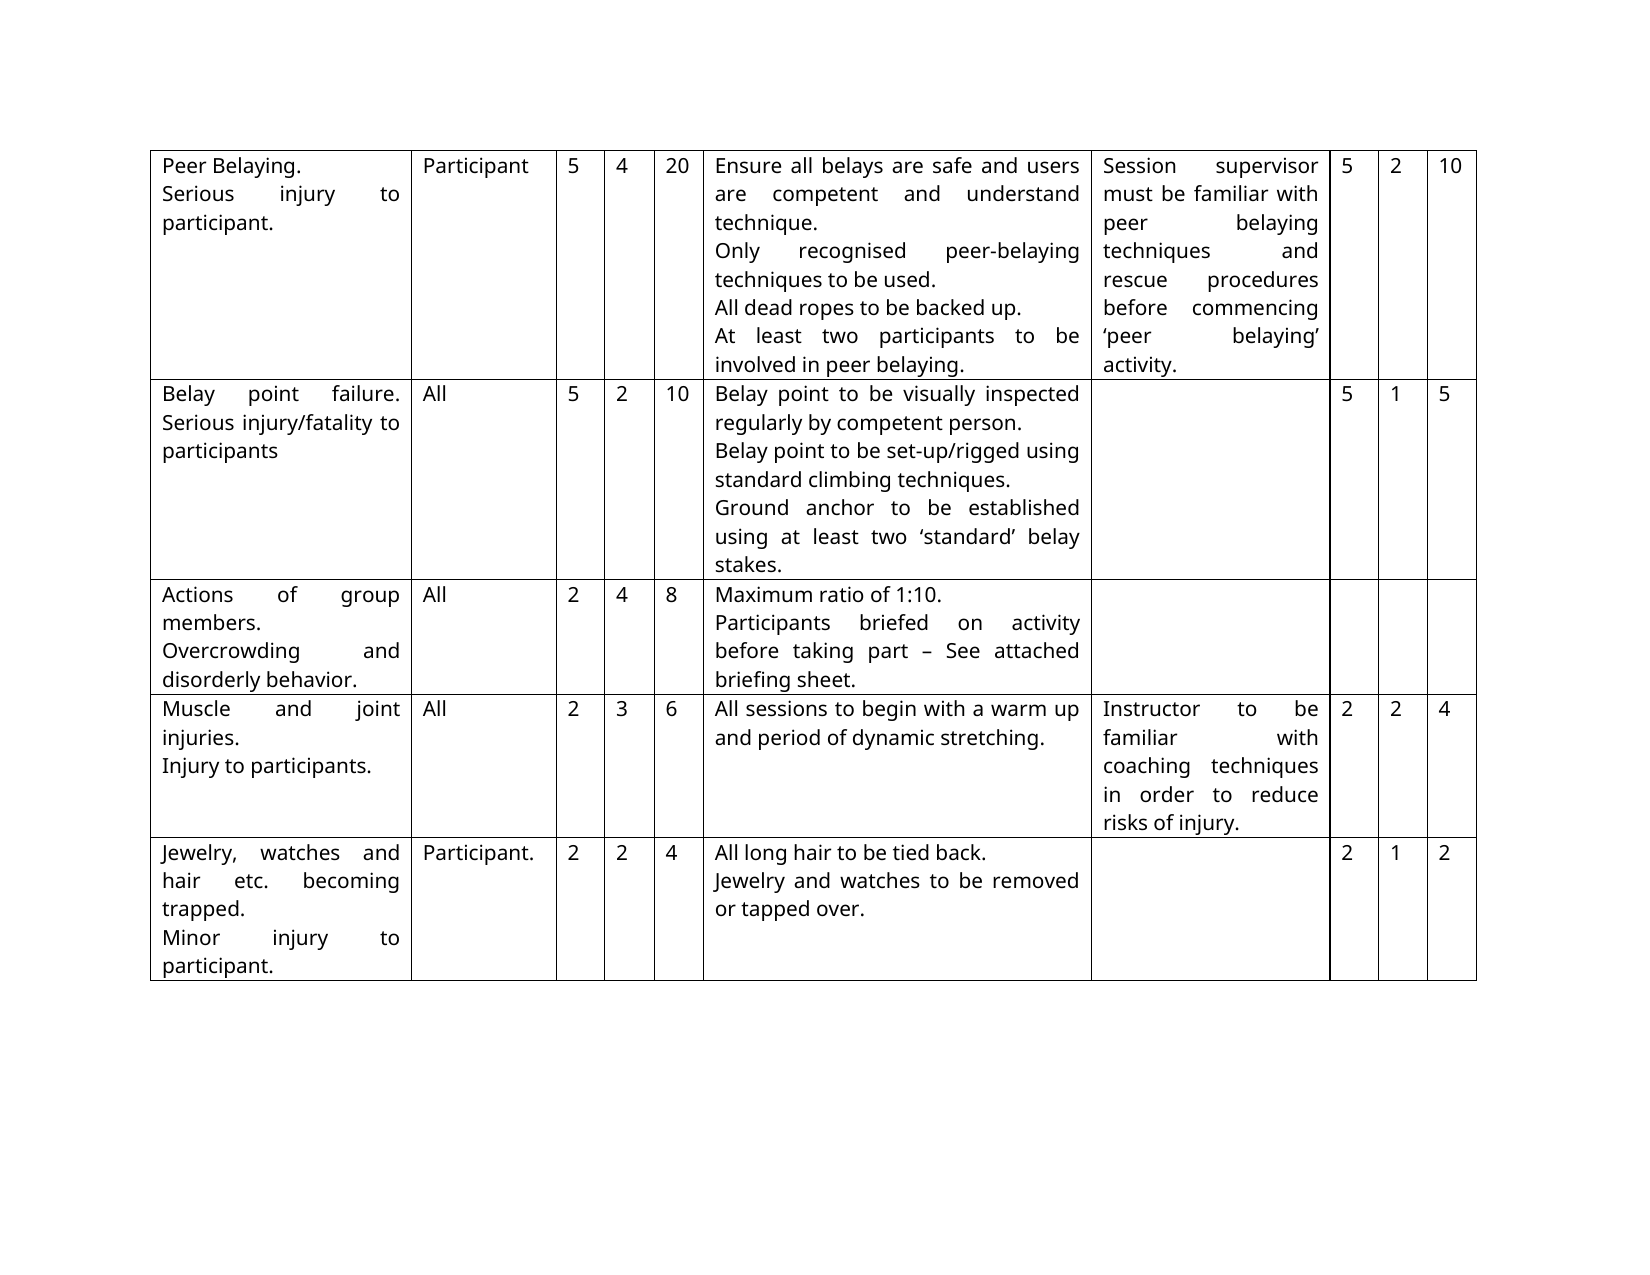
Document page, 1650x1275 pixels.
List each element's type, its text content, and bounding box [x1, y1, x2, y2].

table_cell Ensure all belays are safe and users are competent and understand technique. Only recognised peer-belaying techniques to be used. All dead ropes to be backed up. At least two participants to be involved in peer belaying. [704, 151, 1091, 378]
table_cell All long hair to be tied back. Jewelry and watches to be removed or tapped over. [704, 838, 1091, 980]
table_cell 10 [1428, 151, 1476, 378]
table_cell 2 [557, 695, 604, 837]
table_cell Maximum ratio of 1:10. Participants briefed on activity before taking part – See attached briefing sheet. [704, 580, 1091, 693]
table_cell 5 [1331, 380, 1378, 579]
table_cell [1092, 580, 1329, 693]
table_cell [1092, 380, 1329, 579]
table_cell 2 [1331, 695, 1378, 837]
table_cell 3 [605, 695, 654, 837]
table_cell 2 [1331, 838, 1378, 980]
table_cell Jewelry, watches and hair etc. becoming trapped. Minor injury to participant. [151, 838, 411, 980]
table_cell 1 [1379, 838, 1427, 980]
table_cell [1428, 580, 1476, 693]
table_cell All [412, 695, 556, 837]
table_cell 6 [655, 695, 703, 837]
table_cell 4 [1428, 695, 1476, 837]
table_cell 20 [655, 151, 703, 378]
table_cell Muscle and joint injuries. Injury to participants. [151, 695, 411, 837]
table_cell 4 [605, 580, 654, 693]
table_cell 5 [557, 151, 604, 378]
table_cell 4 [655, 838, 703, 980]
table_cell 2 [605, 380, 654, 579]
table_cell All [412, 380, 556, 579]
table_cell Actions of group members. Overcrowding and disorderly behavior. [151, 580, 411, 693]
table_cell All [412, 580, 556, 693]
table_cell 5 [1331, 151, 1378, 378]
table_cell [1092, 838, 1329, 980]
table_cell 2 [557, 580, 604, 693]
table_cell Participant. [412, 838, 556, 980]
table_cell 5 [557, 380, 604, 579]
table_cell 2 [1428, 838, 1476, 980]
table_cell Belay point failure. Serious injury/fatality to participants [151, 380, 411, 579]
table_cell 2 [557, 838, 604, 980]
table_cell Session supervisor must be familiar with peer belaying techniques and rescue procedures before commencing ‘peer belaying’ activity. [1092, 151, 1329, 378]
table_cell 2 [1379, 151, 1427, 378]
table_cell 2 [1379, 695, 1427, 837]
table_cell 8 [655, 580, 703, 693]
table_cell 2 [605, 838, 654, 980]
table_cell Participant [412, 151, 556, 378]
table_cell Belay point to be visually inspected regularly by competent person. Belay point to be set-up/rigged using standard climbing techniques. Ground anchor to be established using at least two ‘standard’ belay stakes. [704, 380, 1091, 579]
table_cell [1331, 580, 1378, 693]
table_cell 10 [655, 380, 703, 579]
table_cell 4 [605, 151, 654, 378]
table_cell All sessions to begin with a warm up and period of dynamic stretching. [704, 695, 1091, 837]
table_cell 5 [1428, 380, 1476, 579]
table_cell [1379, 580, 1427, 693]
table_cell Peer Belaying. Serious injury to participant. [151, 151, 411, 378]
table_cell 1 [1379, 380, 1427, 579]
table_cell Instructor to be familiar with coaching techniques in order to reduce risks of injury. [1092, 695, 1329, 837]
